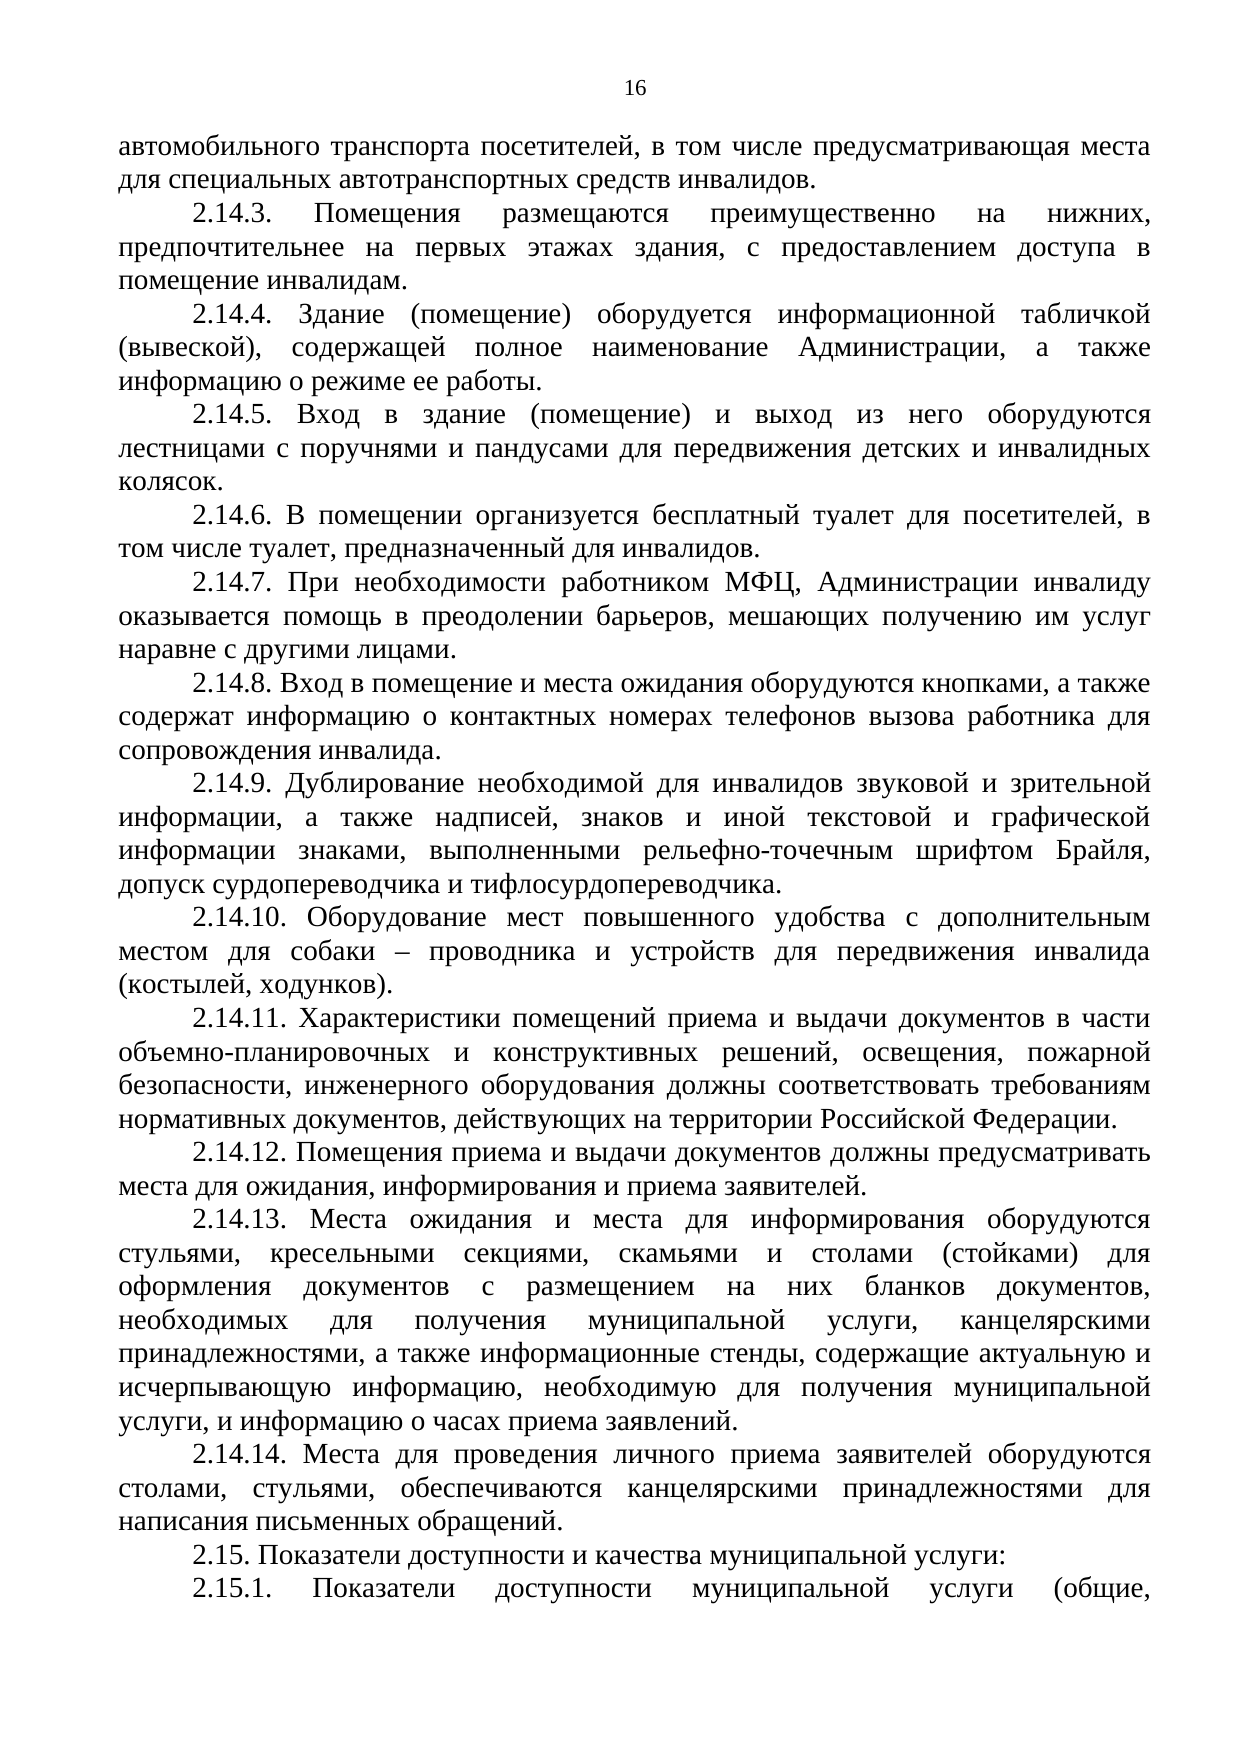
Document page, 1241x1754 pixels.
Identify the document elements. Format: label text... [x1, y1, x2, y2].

text 2.14.3. Помещения размещаются преимущественно на нижних, предпочтительнее на первых этажах здания, с предоставлением доступа в помещение инвалидам. [118, 195, 1152, 296]
text 2.14.6. В помещении организуется бесплатный туалет для посетителей, в том числе туалет, предназначенный для инвалидов. [118, 497, 1152, 564]
text 2.14.5. Вход в здание (помещение) и выход из него оборудуются лестницами с поручнями и пандусами для передвижения детских и инвалидных колясок. [118, 396, 1152, 497]
text 2.14.8. Вход в помещение и места ожидания оборудуются кнопками, а также содержат информацию о контактных номерах телефонов вызова работника для сопровождения инвалида. [118, 665, 1152, 765]
text 2.14.14. Места для проведения личного приема заявителей оборудуются столами, стульями, обеспечиваются канцелярскими принадлежностями для написания письменных обращений. [118, 1436, 1152, 1537]
text 2.14.7. При необходимости работником МФЦ, Администрации инвалиду оказывается помощь в преодолении барьеров, мешающих получению им услуг наравне с другими лицами. [118, 564, 1152, 665]
text 2.14.9. Дублирование необходимой для инвалидов звуковой и зрительной информации, а также надписей, знаков и иной текстовой и графической информации знаками, выполненными рельефно-точечным шрифтом Брайля, допуск сурдопереводчика и тифлосурдопереводчика. [118, 765, 1152, 899]
text 2.14.13. Места ожидания и места для информирования оборудуются стульями, кресельными секциями, скамьями и столами (стойками) для оформления документов с размещением на них бланков документов, необходимых для получения муниципальной услуги, канцелярскими принадлежностями, а также информационные стенды, содержащие актуальную и исчерпывающую информацию, необходимую для получения муниципальной услуги, и информацию о часах приема заявлений. [118, 1201, 1152, 1436]
text 2.14.10. Оборудование мест повышенного удобства с дополнительным местом для собаки – проводника и устройств для передвижения инвалида (костылей, ходунков). [118, 899, 1152, 1000]
text 2.15. Показатели доступности и качества муниципальной услуги: [118, 1537, 1152, 1570]
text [118, 1570, 1152, 1604]
text 2.14.12. Помещения приема и выдачи документов должны предусматривать места для ожидания, информирования и приема заявителей. [118, 1134, 1152, 1201]
text 2.14.11. Характеристики помещений приема и выдачи документов в части объемно-планировочных и конструктивных решений, освещения, пожарной безопасности, инженерного оборудования должны соответствовать требованиям нормативных документов, действующих на территории Российской Федерации. [118, 1000, 1152, 1134]
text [118, 128, 1152, 195]
text 2.14.4. Здание (помещение) оборудуется информационной табличкой (вывеской), содержащей полное наименование Администрации, а также информацию о режиме ее работы. [118, 296, 1152, 396]
